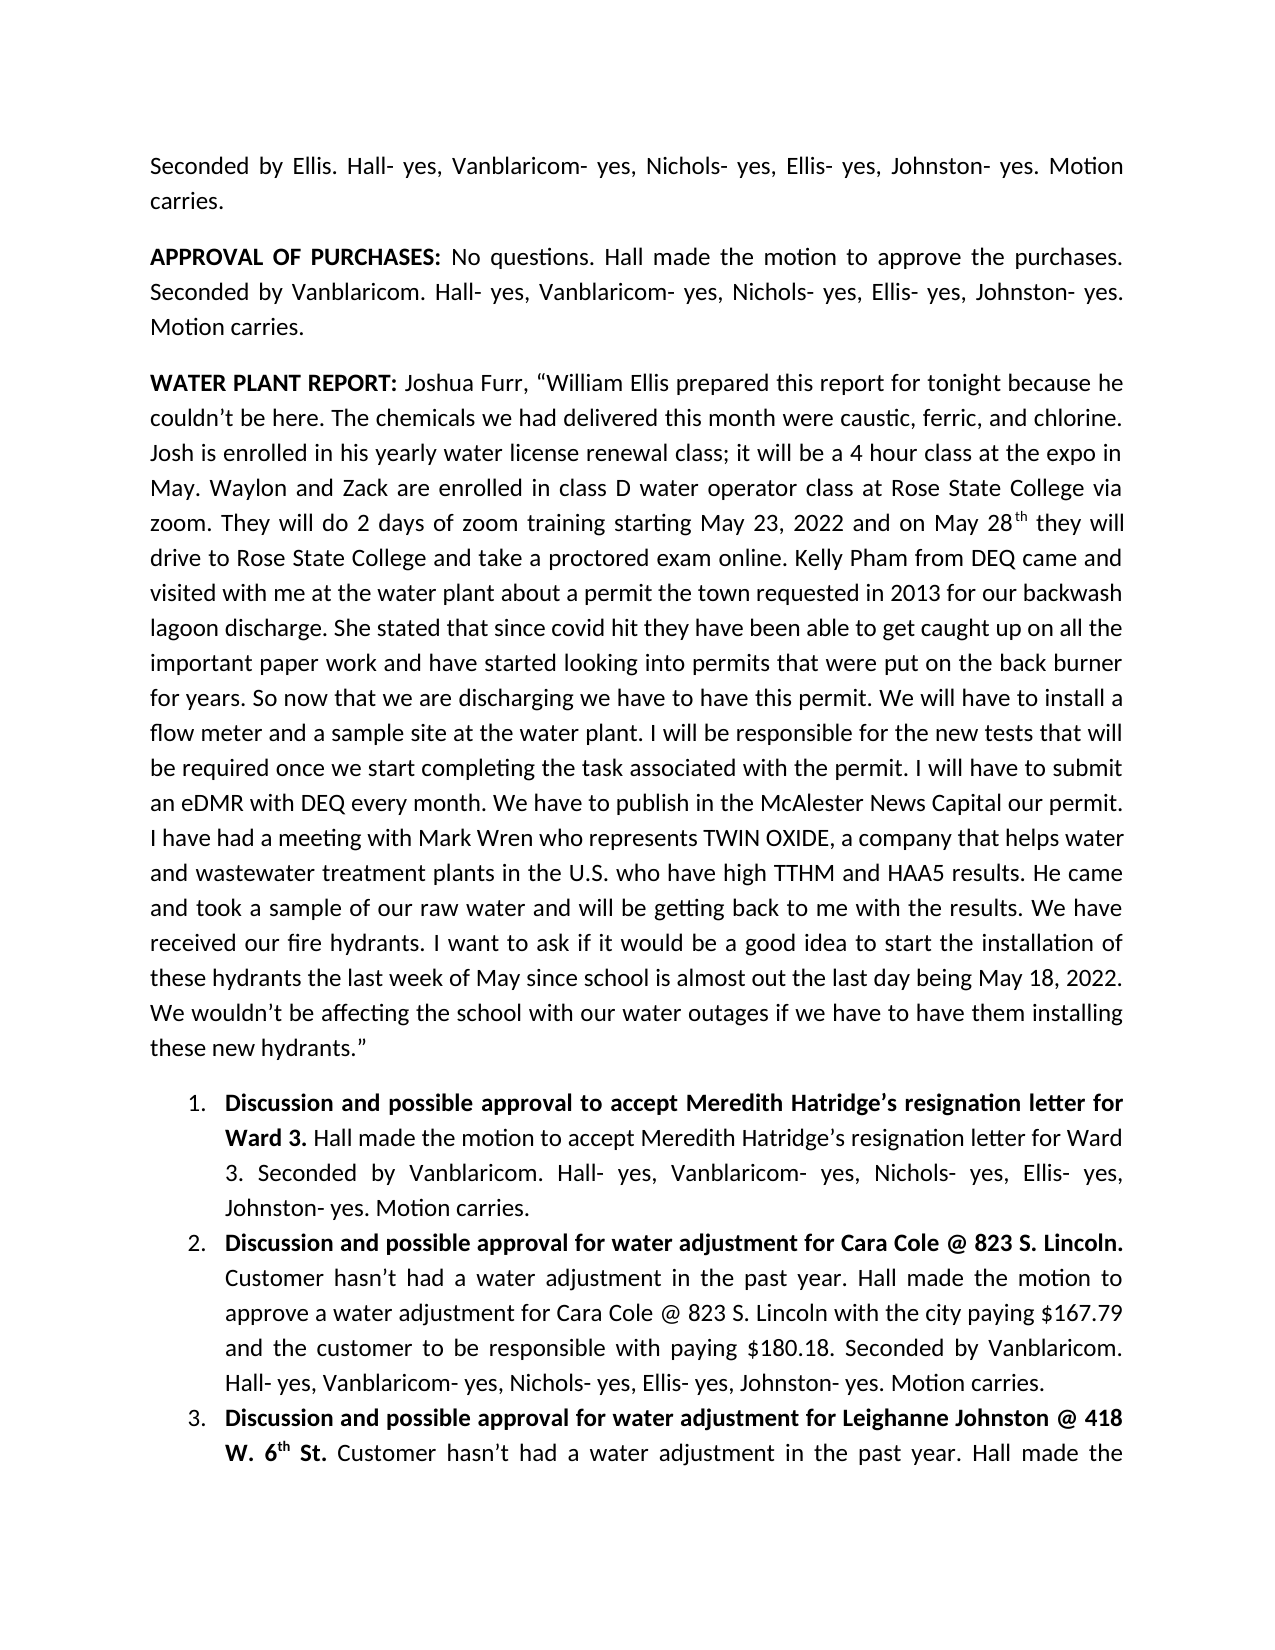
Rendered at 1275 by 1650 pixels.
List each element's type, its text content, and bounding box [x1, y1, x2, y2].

text APPROVAL OF PURCHASES: No questions. Hall made the motion to approve the purchases. Seconded by Vanblaricom. Hall- yes, Vanblaricom- yes, Nichols- yes, Ellis- yes, Johnston- yes. Motion carries. [150, 241, 1125, 341]
list Discussion and possible approval to accept Meredith Hatridge’s resignation letter for Ward 3. Hall made the motion to accept Meredith Hatridge’s resignation letter for Ward 3. Seconded by Vanblaricom. Hall- yes, Vanblaricom- yes, Nichols- yes, Ellis- yes, Johnston- yes. Motion carries. [187, 1087, 1125, 1223]
list Discussion and possible approval for water adjustment for Cara Cole @ 823 S. Lincoln. Customer hasn’t had a water adjustment in the past year. Hall made the motion to approve a water adjustment for Cara Cole @ 823 S. Lincoln with the city paying $167.79 and the customer to be responsible with paying $180.18. Seconded by Vanblaricom. Hall- yes, Vanblaricom- yes, Nichols- yes, Ellis- yes, Johnston- yes. Motion carries. [187, 1227, 1125, 1398]
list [187, 1402, 1125, 1468]
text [150, 150, 1125, 216]
text WATER PLANT REPORT: Joshua Furr, “William Ellis prepared this report for tonight because he couldn’t be here. The chemicals we had delivered this month were caustic, ferric, and chlorine. Josh is enrolled in his yearly water license renewal class; it will be a 4 hour class at the expo in May. Waylon and Zack are enrolled in class D water operator class at Rose State College via zoom. They will do 2 days of zoom training starting May 23, 2022 and on May 28th they will drive to Rose State College and take a proctored exam online. Kelly Pham from DEQ came and visited with me at the water plant about a permit the town requested in 2013 for our backwash lagoon discharge. She stated that since covid hit they have been able to get caught up on all the important paper work and have started looking into permits that were put on the back burner for years. So now that we are discharging we have to have this permit. We will have to install a flow meter and a sample site at the water plant. I will be responsible for the new tests that will be required once we start completing the task associated with the permit. I will have to submit an eDMR with DEQ every month. We have to publish in the McAlester News Capital our permit. I have had a meeting with Mark Wren who represents TWIN OXIDE, a company that helps water and wastewater treatment plants in the U.S. who have high TTHM and HAA5 results. He came and took a sample of our raw water and will be getting back to me with the results. We have received our fire hydrants. I want to ask if it would be a good idea to start the installation of these hydrants the last week of May since school is almost out the last day being May 18, 2022. We wouldn’t be affecting the school with our water outages if we have to have them installing these new hydrants.” [150, 367, 1125, 1062]
